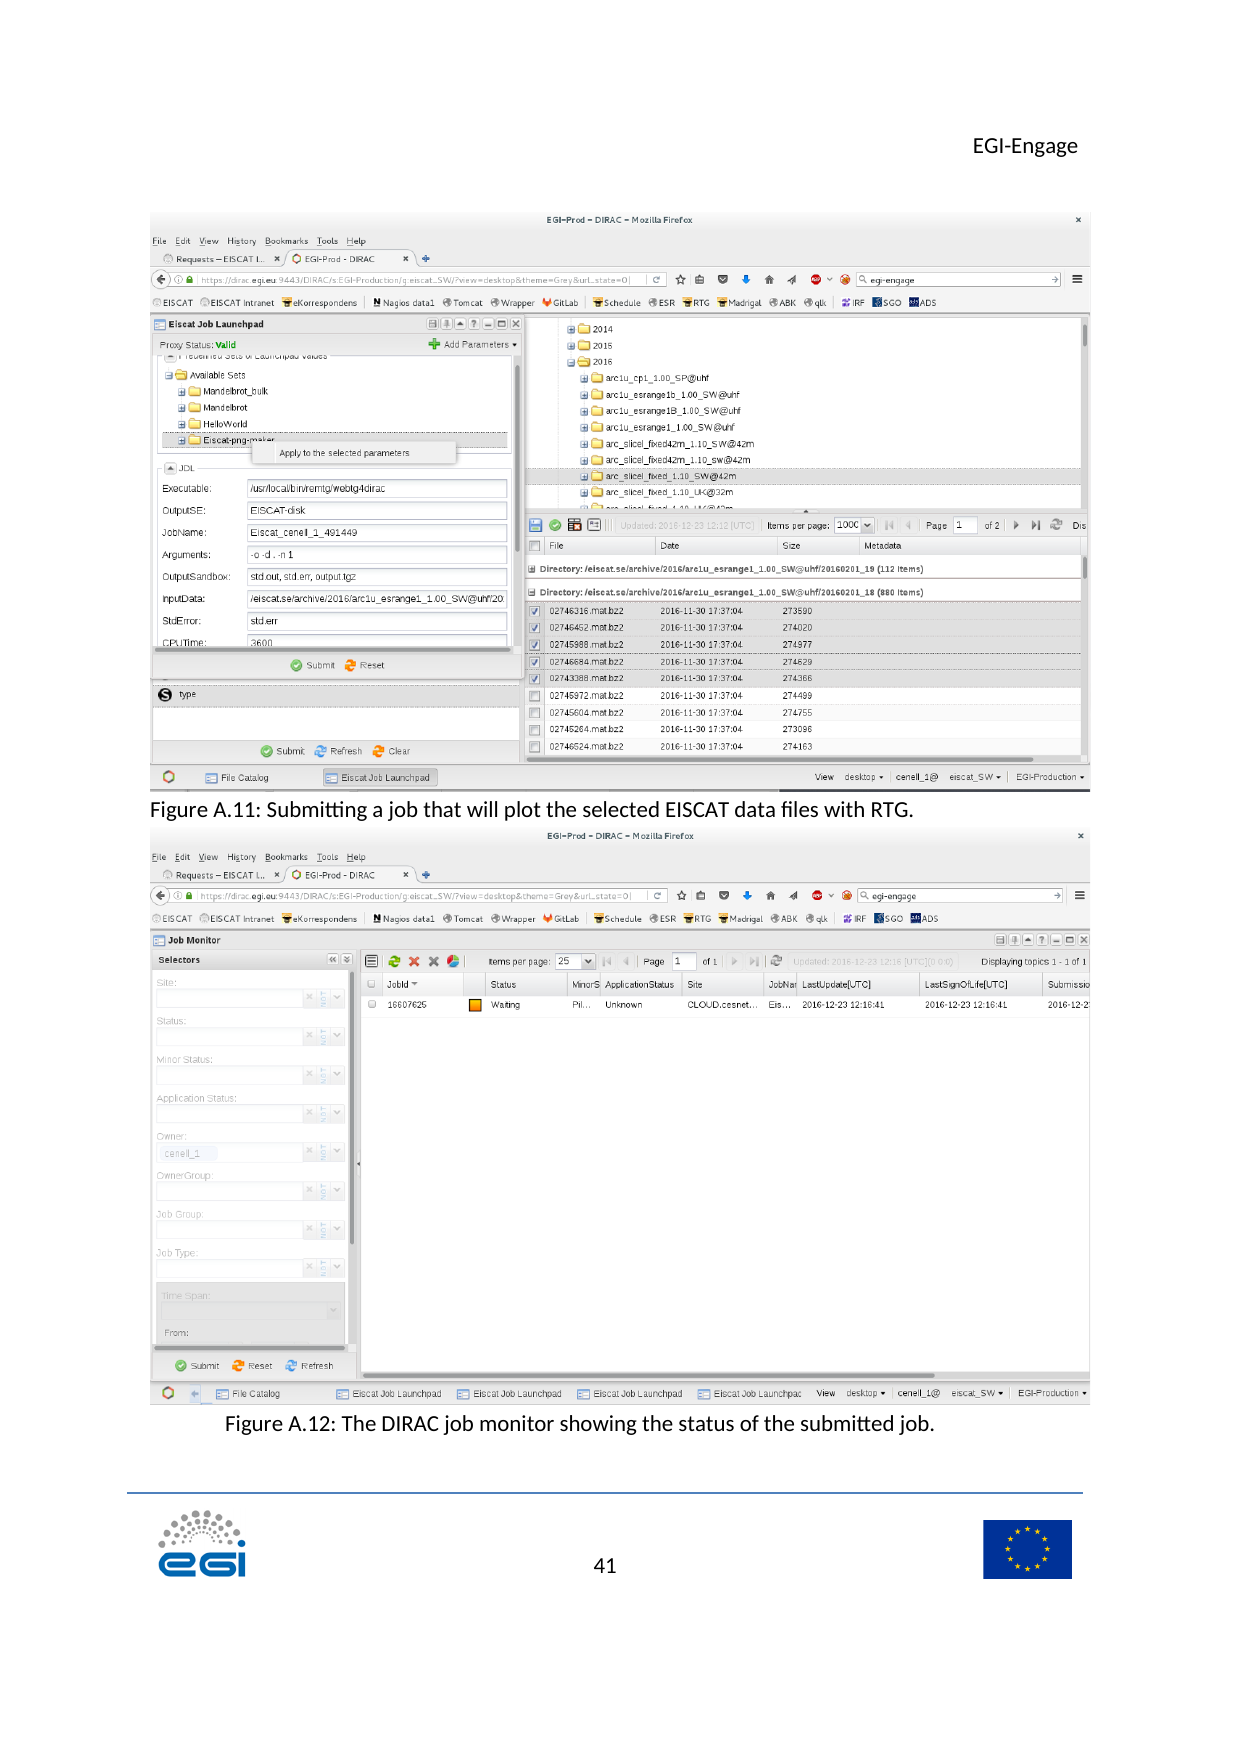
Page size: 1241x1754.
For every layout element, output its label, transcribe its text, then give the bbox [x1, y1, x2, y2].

picture [983, 1520, 1072, 1579]
text Figure A.11: Submitting a job that will plot the selected EISCAT data files with RTG. [150, 795, 1090, 823]
picture [150, 827, 1091, 1405]
picture [138, 1508, 264, 1579]
text Figure A.12: The DIRAC job monitor showing the status of the submitted job. [150, 1409, 1090, 1437]
picture [150, 212, 1091, 792]
